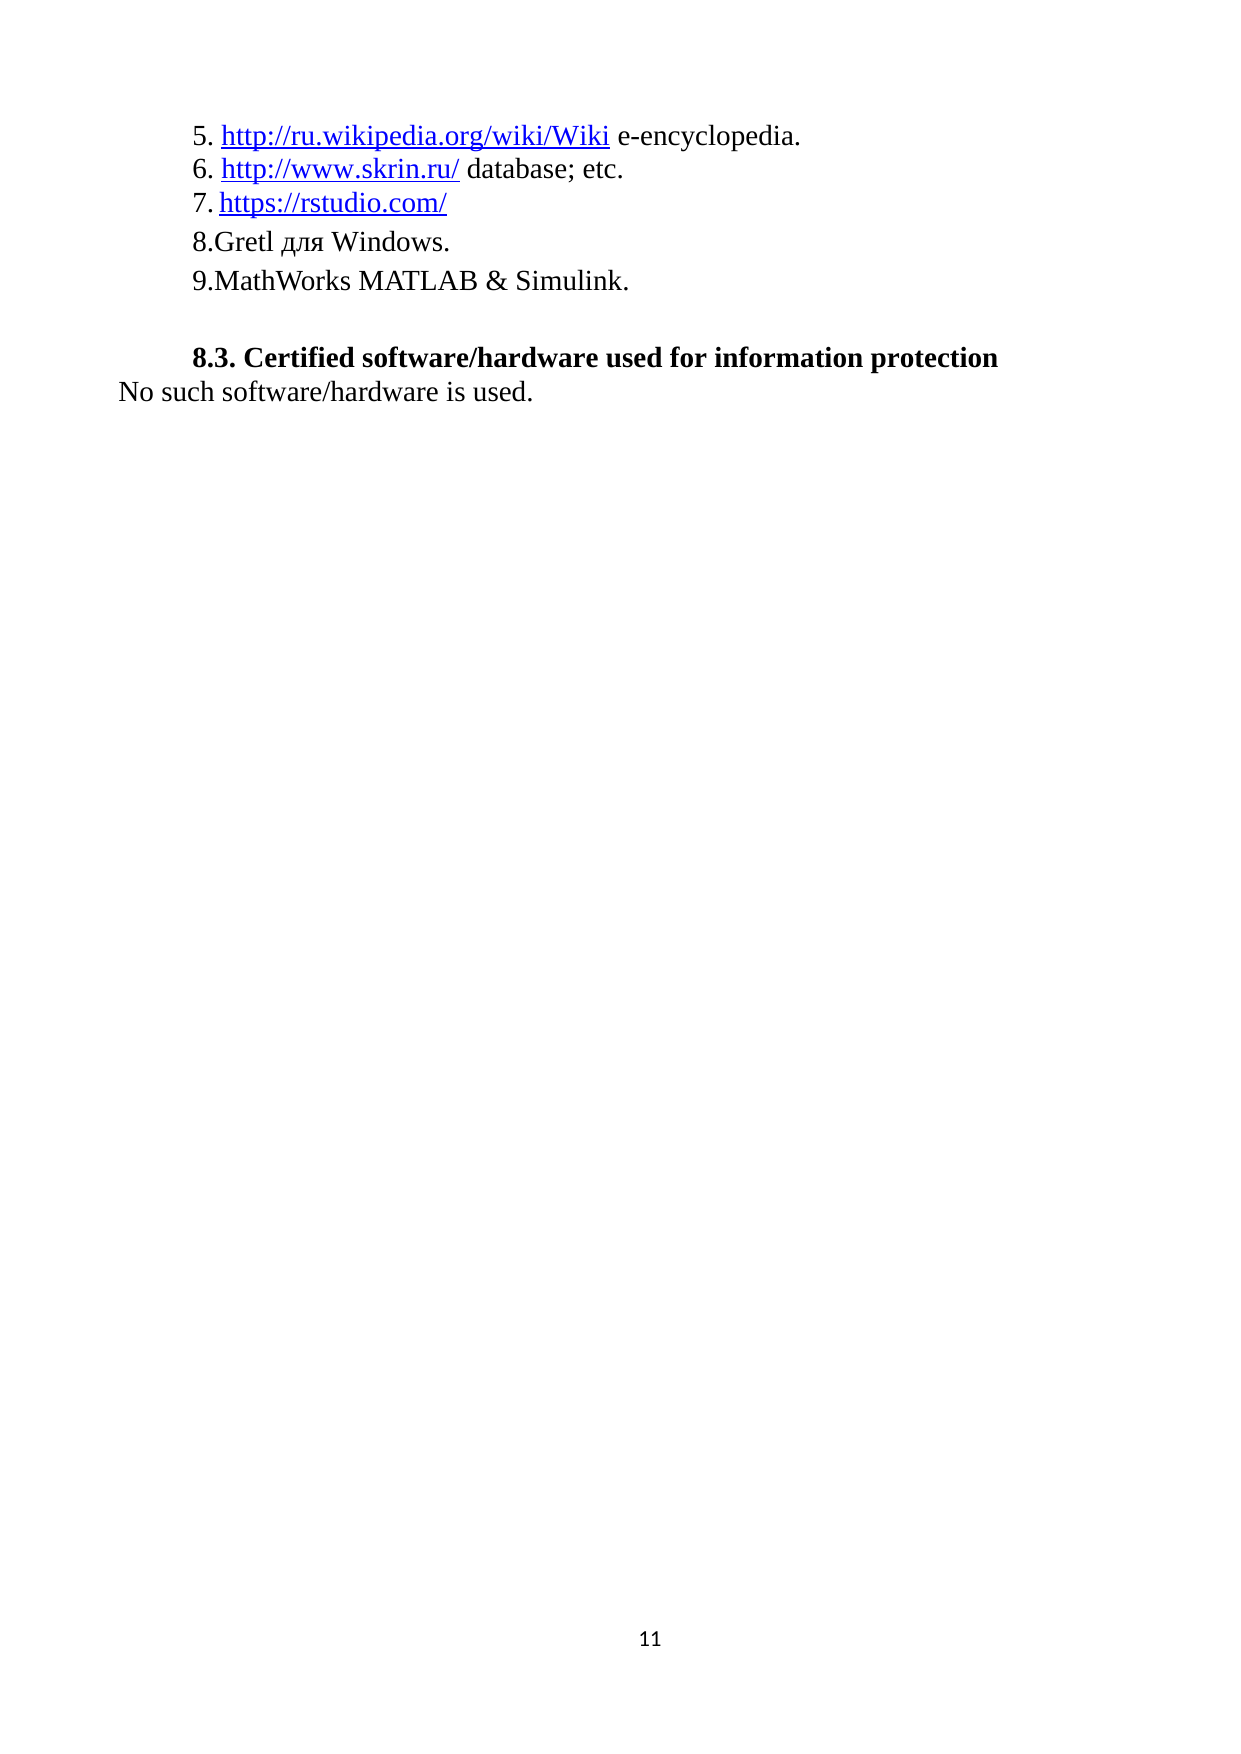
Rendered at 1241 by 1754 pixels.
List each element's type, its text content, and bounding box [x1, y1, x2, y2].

text 6. http://www.skrin.ru/ database; etc. [118, 152, 1181, 185]
text 5. http://ru.wikipedia.org/wiki/Wiki e-encyclopedia. [118, 118, 1181, 152]
text 7. https://rstudio.com/ [133, 185, 1180, 219]
text No such software/hardware is used. [118, 374, 1181, 407]
text 8.3. Certified software/hardware used for information protection [118, 340, 1181, 374]
text 8.Gretl для Windows. [133, 224, 1180, 257]
text 9.MathWorks MATLAB & Simulink. [133, 263, 1180, 296]
